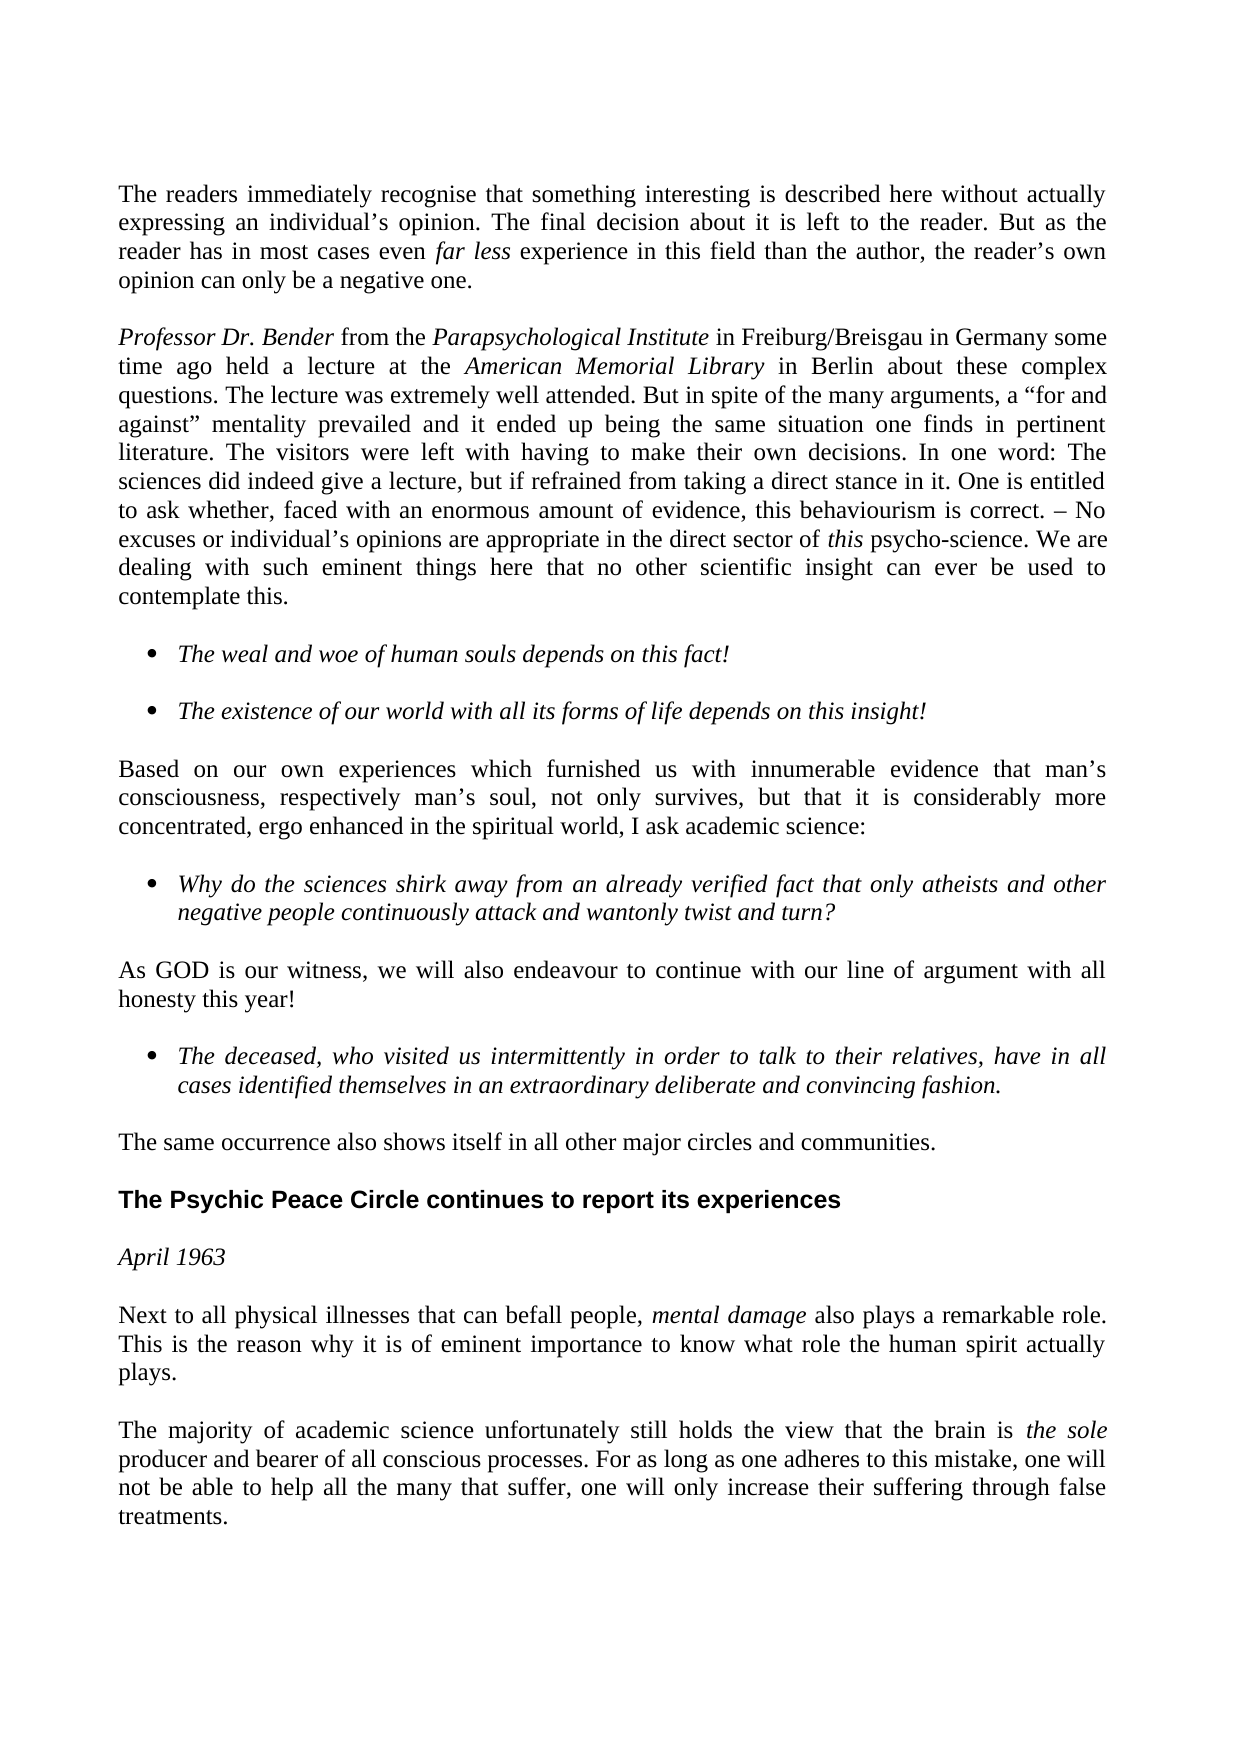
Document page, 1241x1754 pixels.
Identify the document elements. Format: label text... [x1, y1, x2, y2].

text The majority of academic science unfortunately still holds the view that the brain is the sole producer and bearer of all conscious processes. For as long as one adheres to this mistake, one will not be able to help all the many that suffer, one will only increase their suffering through false treatments. [118, 1415, 1107, 1530]
text April 1963 [118, 1242, 1107, 1271]
text The same occurrence also shows itself in all other major circles and communities. [118, 1127, 1107, 1156]
text The Psychic Peace Circle continues to report its experiences [118, 1185, 1107, 1214]
list The weal and woe of human souls depends on this fact! [148, 639, 1107, 667]
list The existence of our world with all its forms of life depends on this insight! [148, 696, 1107, 725]
text Professor Dr. Bender from the Parapsychological Institute in Freiburg/Breisgau in Germany some time ago held a lecture at the American Memorial Library in Berlin about these complex questions. The lecture was extremely well attended. But in spite of the many arguments, a “for and against” mentality prevailed and it ended up being the same situation one finds in pertinent literature. The visitors were left with having to make their own decisions. In one word: The sciences did indeed give a lecture, but if refrained from taking a direct stance in it. One is entitled to ask whether, faced with an enormous amount of evidence, this behaviourism is correct. – No excuses or individual’s opinions are appropriate in the direct sector of this psycho-science. We are dealing with such eminent things here that no other scientific insight can ever be used to contemplate this. [118, 322, 1107, 610]
text Next to all physical illnesses that can befall people, mental damage also plays a remarkable role. This is the reason why it is of eminent importance to know what role the human spirit actually plays. [118, 1300, 1107, 1386]
text As GOD is our witness, we will also endeavour to continue with our line of argument with all honesty this year! [118, 955, 1107, 1012]
text Based on our own experiences which furnished us with innumerable evidence that man’s consciousness, respectively man’s soul, not only survives, but that it is considerably more concentrated, ergo enhanced in the spiritual world, I ask academic science: [118, 754, 1107, 840]
list Why do the sciences shirk away from an already verified fact that only atheists and other negative people continuously attack and wantonly twist and turn? [148, 869, 1107, 926]
list The deceased, who visited us intermittently in order to talk to their relatives, have in all cases identified themselves in an extraordinary deliberate and convincing fashion. [148, 1041, 1107, 1099]
text The readers immediately recognise that something interesting is described here without actually expressing an individual’s opinion. The final decision about it is left to the reader. But as the reader has in most cases even far less experience in this field than the author, the reader’s own opinion can only be a negative one. [118, 179, 1107, 294]
